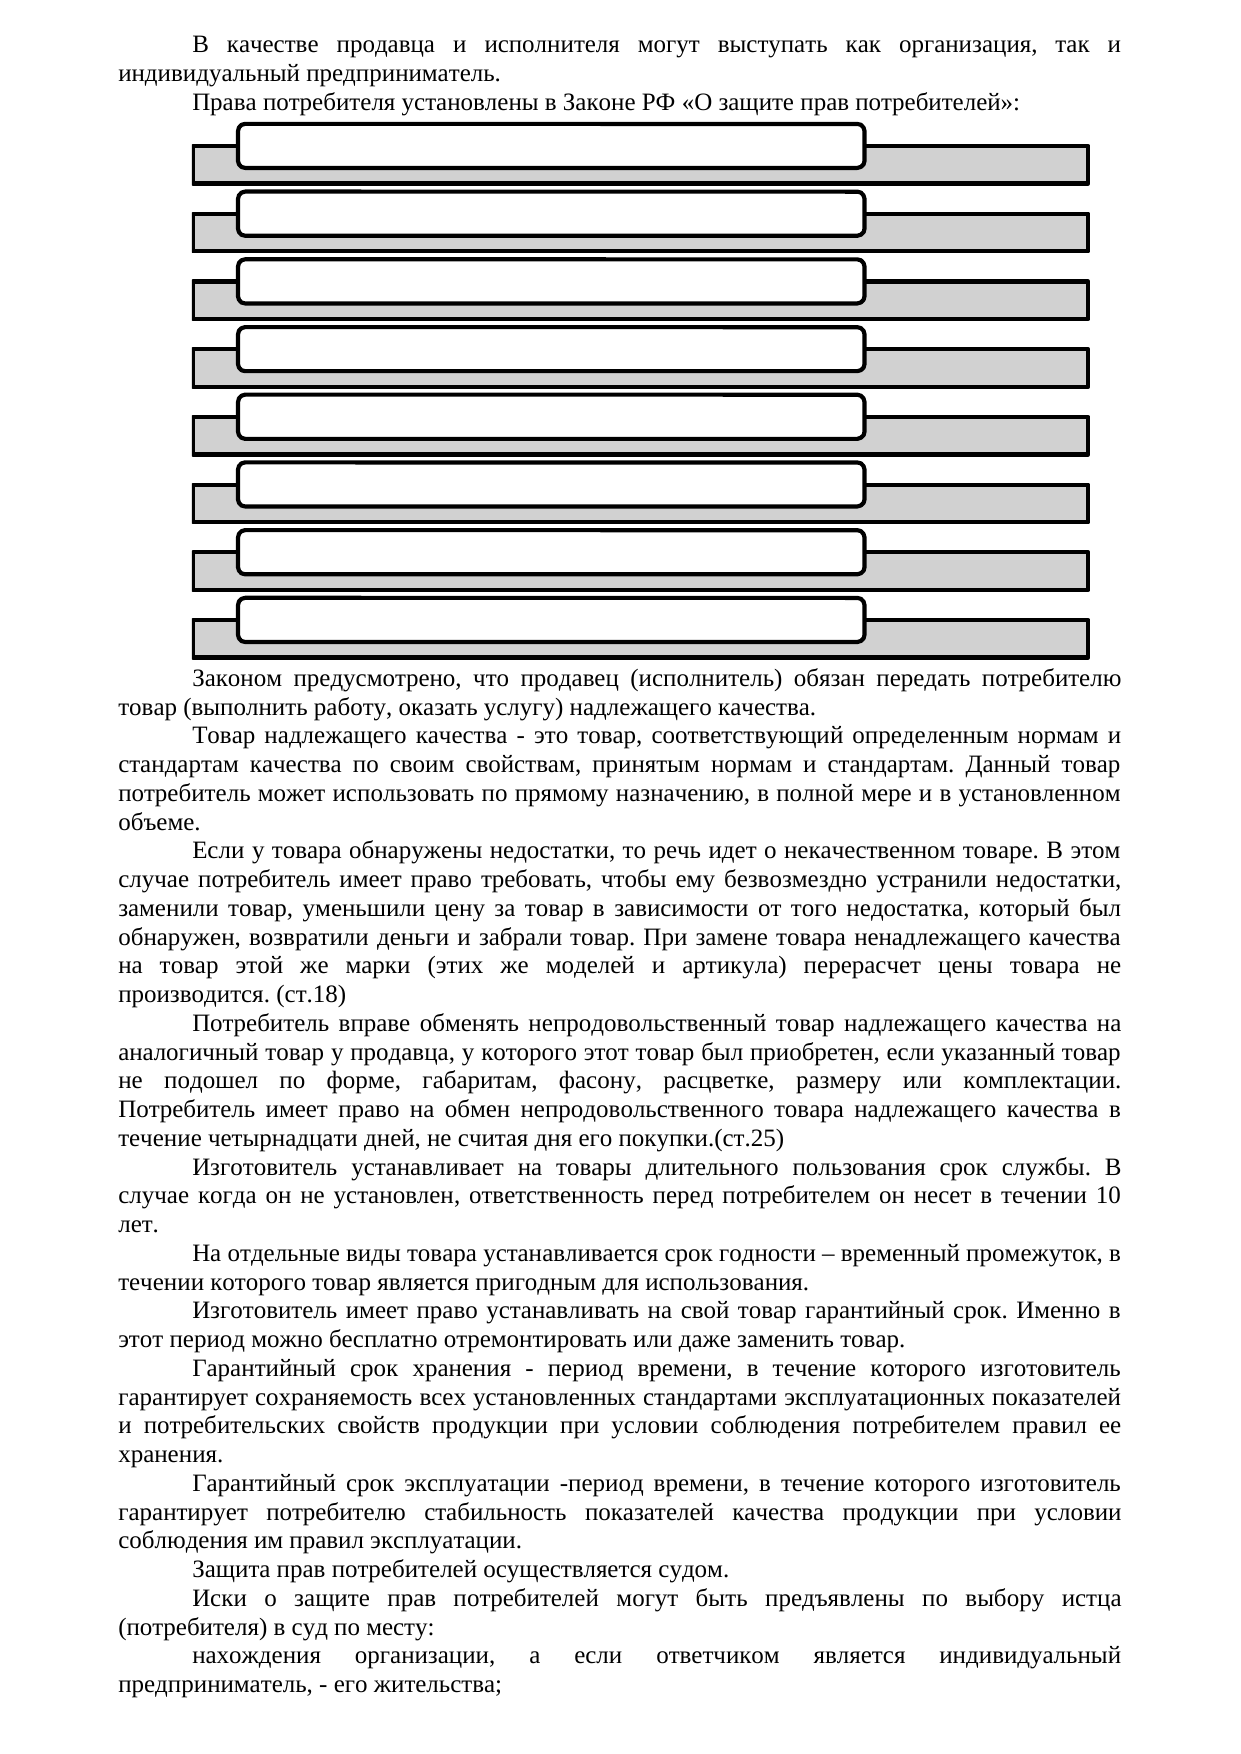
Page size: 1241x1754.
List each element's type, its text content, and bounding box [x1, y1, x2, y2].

text нахождения организации, а если ответчиком является индивидуальный предприниматель, - его жительства; [118, 1640, 1122, 1698]
text Гарантийный срок эксплуатации -период времени, в течение которого изготовитель гарантирует потребителю стабильность показателей качества продукции при условии соблюдения им правил эксплуатации. [118, 1468, 1122, 1554]
text На отдельные виды товара устанавливается срок годности – временный промежуток, в течении которого товар является пригодным для использования. [118, 1238, 1122, 1295]
text Потребитель вправе обменять непродовольственный товар надлежащего качества на аналогичный товар у продавца, у которого этот товар был приобретен, если указанный товар не подошел по форме, габаритам, фасону, расцветке, размеру или комплектации. Потребитель имеет право на обмен непродовольственного товара надлежащего качества в течение четырнадцати дней, не считая дня его покупки.(ст.25) [118, 1008, 1122, 1152]
text Иски о защите прав потребителей могут быть предъявлены по выбору истца (потребителя) в суд по месту: [118, 1583, 1122, 1640]
text Защита прав потребителей осуществляется судом. [118, 1554, 1122, 1583]
text Гарантийный срок хранения - период времени, в течение которого изготовитель гарантирует сохраняемость всех установленных стандартами эксплуатационных показателей и потребительских свойств продукции при условии соблюдения потребителем правил ее хранения. [118, 1353, 1122, 1468]
text Изготовитель устанавливает на товары длительного пользования срок службы. В случае когда он не установлен, ответственность перед потребителем он несет в течении 10 лет. [118, 1152, 1122, 1238]
text Права потребителя установлены в Законе РФ «О защите прав потребителей»: [118, 87, 1122, 116]
text В качестве продавца и исполнителя могут выступать как организация, так и индивидуальный предприниматель. [118, 29, 1122, 87]
text Законом предусмотрено, что продавец (исполнитель) обязан передать потребителю товар (выполнить работу, оказать услугу) надлежащего качества. [118, 663, 1122, 720]
text Изготовитель имеет право устанавливать на свой товар гарантийный срок. Именно в этот период можно бесплатно отремонтировать или даже заменить товар. [118, 1295, 1122, 1353]
text Если у товара обнаружены недостатки, то речь идет о некачественном товаре. В этом случае потребитель имеет право требовать, чтобы ему безвозмездно устранили недостатки, заменили товар, уменьшили цену за товар в зависимости от того недостатка, который был обнаружен, возвратили деньги и забрали товар. При замене товара ненадлежащего качества на товар этой же марки (этих же моделей и артикула) перерасчет цены товара не производится. (ст.18) [118, 835, 1122, 1008]
text Товар надлежащего качества - это товар, соответствующий определенным нормам и стандартам качества по своим свойствам, принятым нормам и стандартам. Данный товар потребитель может использовать по прямому назначению, в полной мере и в установленном объеме. [118, 720, 1122, 835]
